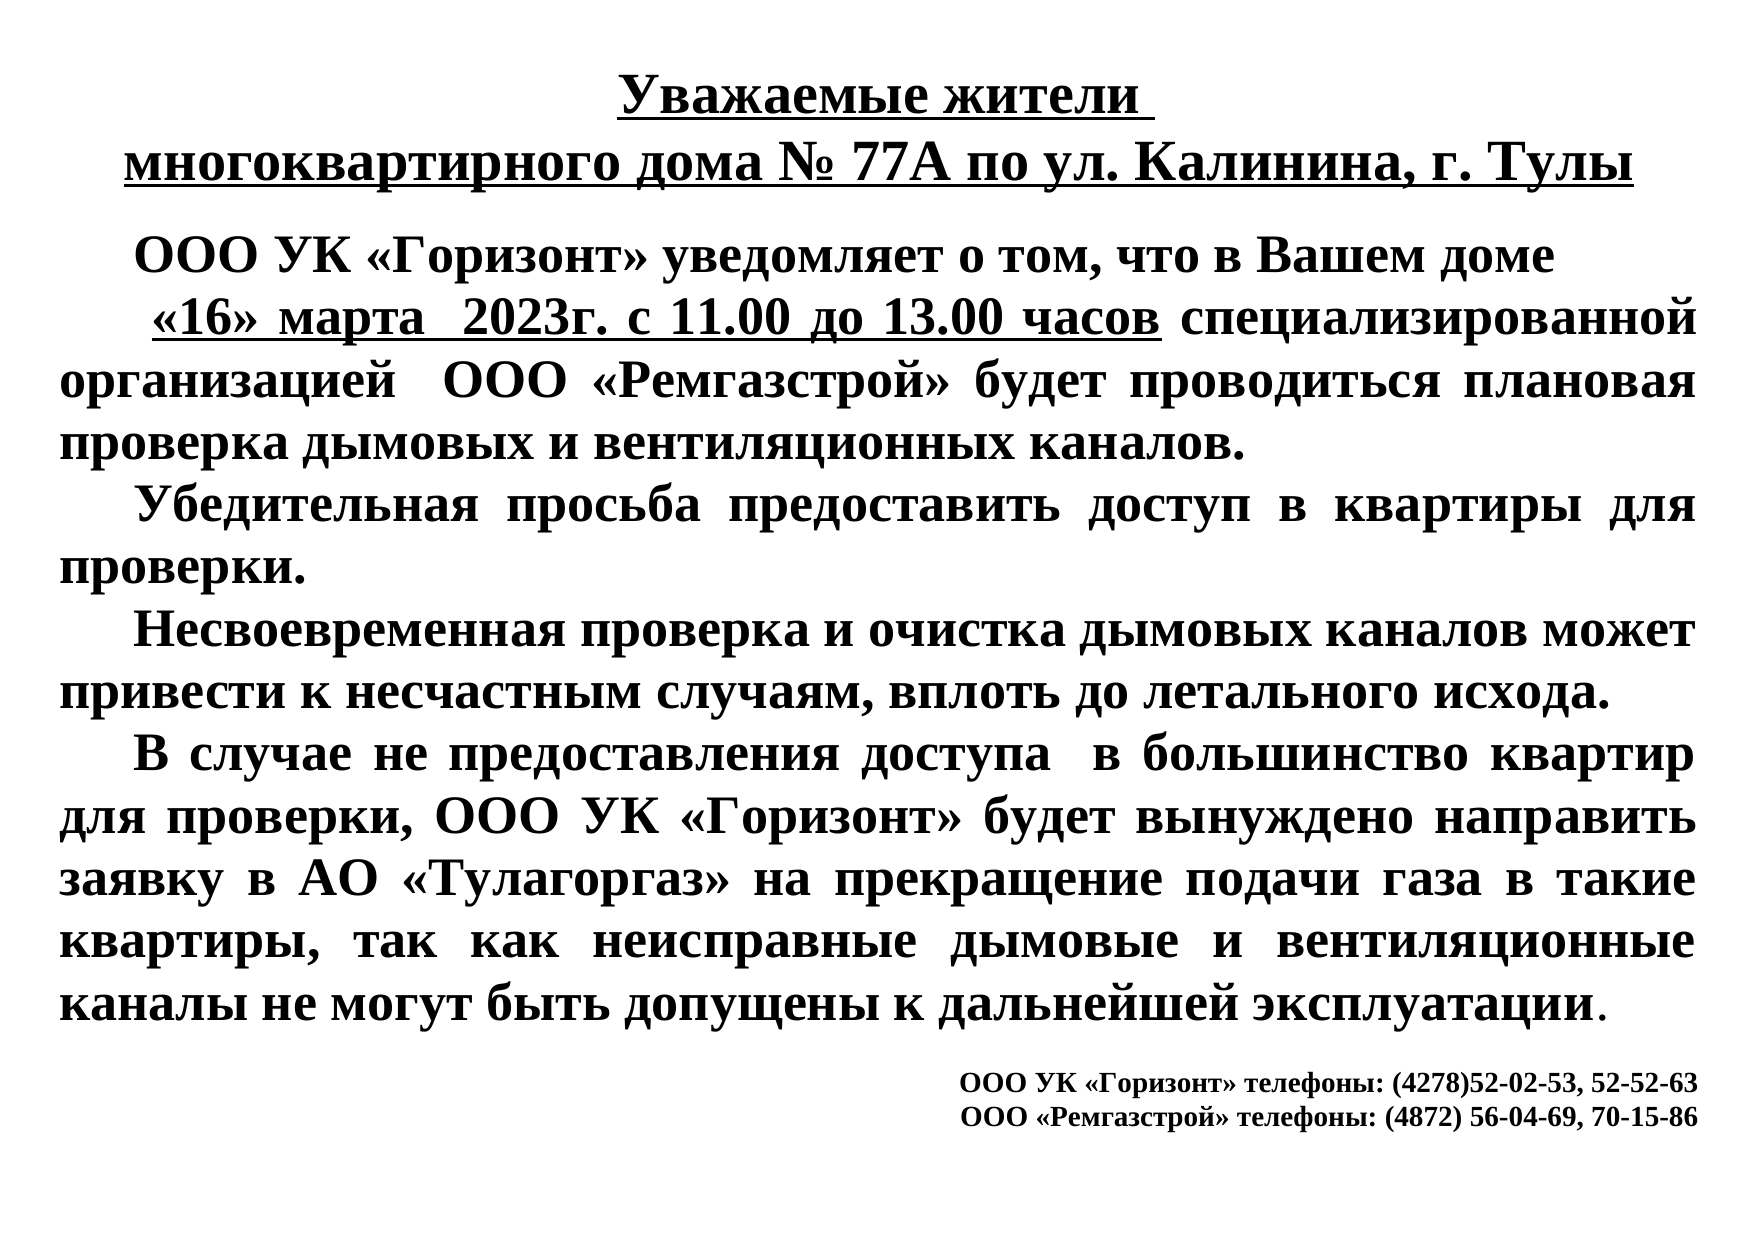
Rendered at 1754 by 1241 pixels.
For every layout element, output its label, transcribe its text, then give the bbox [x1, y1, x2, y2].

text Несвоевременная проверка и очистка дымовых каналов может привести к несчастным случаям, вплоть до летального исхода. [59, 596, 1698, 720]
text многоквартирного дома № 77А по ул. Калинина, г. Тулы [59, 126, 1698, 193]
text Уважаемые жители [59, 59, 1698, 126]
text ООО «Ремгазстрой» телефоны: (4872) 56-04-69, 70-15-86 [59, 1099, 1698, 1132]
text В случае не предоставления доступа в большинство квартир для проверки, ООО УК «Горизонт» будет вынуждено направить заявку в АО «Тулагоргаз» на прекращение подачи газа в такие квартиры, так как неисправные дымовые и вентиляционные каналы не могут быть допущены к дальнейшей эксплуатации. [59, 720, 1698, 1032]
text Убедительная просьба предоставить доступ в квартиры для проверки. [59, 471, 1698, 596]
text ООО УК «Горизонт» уведомляет о том, что в Вашем доме [59, 222, 1698, 284]
text ООО УК «Горизонт» телефоны: (4278)52-02-53, 52-52-63 [59, 1065, 1698, 1099]
text «16» марта 2023г. с 11.00 до 13.00 часов специализированной организацией ООО «Ремгазстрой» будет проводиться плановая проверка дымовых и вентиляционных каналов. [59, 284, 1698, 471]
